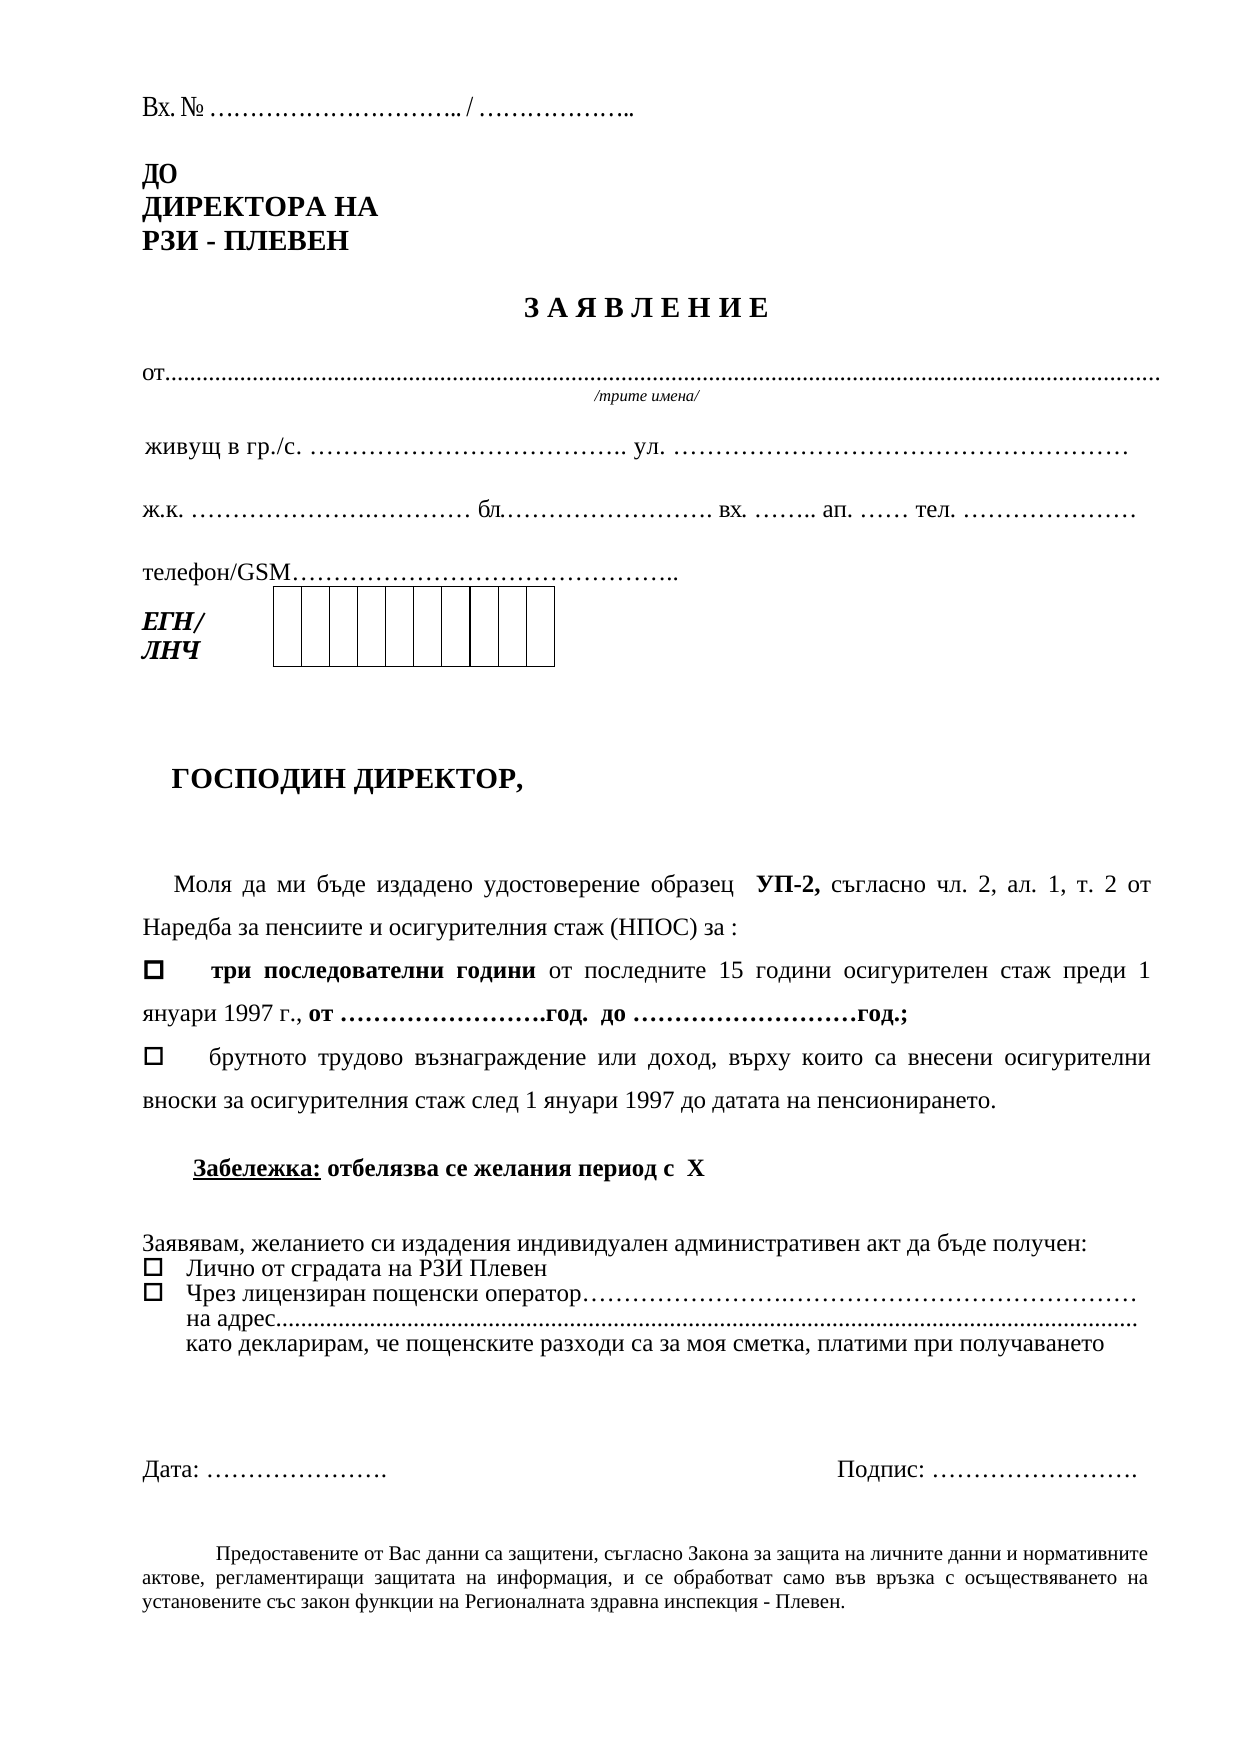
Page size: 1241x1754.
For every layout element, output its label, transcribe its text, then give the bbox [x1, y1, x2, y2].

text като декларирам, че пощенските разходи са за моя сметка, платими при получаването [142, 1332, 1152, 1357]
list брутното трудово възнаграждение или доход, върху които са внесени осигурителни вноски за осигурителния стаж след 1 януари 1997 до датата на пенсионирането. [142, 1042, 1152, 1113]
table_header [386, 587, 413, 666]
text живущ в гр./с. ……………………………….. ул. ……………………………………………… [145, 431, 1152, 460]
text Моля да ми бъде издадено удостоверение образец УП-2, съгласно чл. 2, ал. 1, т. 2 от Наредба за пенсиите и осигурителния стаж (НПОС) за : [142, 869, 1152, 941]
text Заявявам, желанието си издадения индивидуален административен акт да бъде получен: [142, 1232, 1152, 1257]
list Чрез лицензиран пощенски оператор…………………….…………………………………… [142, 1282, 1152, 1307]
table_header [274, 587, 301, 666]
text телефон/GSM……………………………………….. [142, 557, 1152, 586]
table_header [358, 587, 385, 666]
list Лично от сградата на РЗИ Плевен [142, 1257, 1152, 1282]
text Дата: …………………. Подпис: ……………………. [142, 1454, 1152, 1483]
text от [142, 357, 1152, 386]
table_header [442, 587, 469, 666]
table_header [471, 587, 498, 666]
text Забележка: отбелязва се желания период с Х [142, 1157, 1152, 1182]
text ГОСПОДИН ДИРЕКТОР, [142, 734, 1151, 802]
table_header [499, 587, 526, 666]
table_header [527, 587, 554, 666]
text на адрес.......................................................................................................................................... [142, 1307, 1152, 1332]
text Предоставените от Вас данни са защитени, съгласно Закона за защита на личните данни и нормативните актове, регламентиращи защитата на информация, и се обработват само във връзка с осъществяването на установените със закон функции на Регионалната здравна инспекция - Плевен. [142, 1541, 1150, 1613]
text З А Я В Л Е Н И Е [142, 290, 1150, 323]
list три последователни години от последните 15 години осигурителен стаж преди 1 януари 1997 г., от …………………….год. до ………………………год.; [142, 955, 1152, 1027]
text ДО [142, 156, 1152, 189]
text Вх. № ………………………….. / ……………….. [142, 89, 1152, 122]
table_header [330, 587, 357, 666]
subtitle ДИРЕКТОРА НА [142, 189, 1152, 223]
text /трите имена/ [142, 386, 1152, 405]
table_header [302, 587, 329, 666]
text РЗИ - ПЛЕВЕН [142, 223, 1152, 256]
table_header ЕГН/ЛНЧ [131, 586, 273, 666]
table_header [414, 587, 441, 666]
text ж.к. ………………….………… бл. ……………………. вх. …….. а п. …… тел. ………………… [142, 494, 1152, 523]
